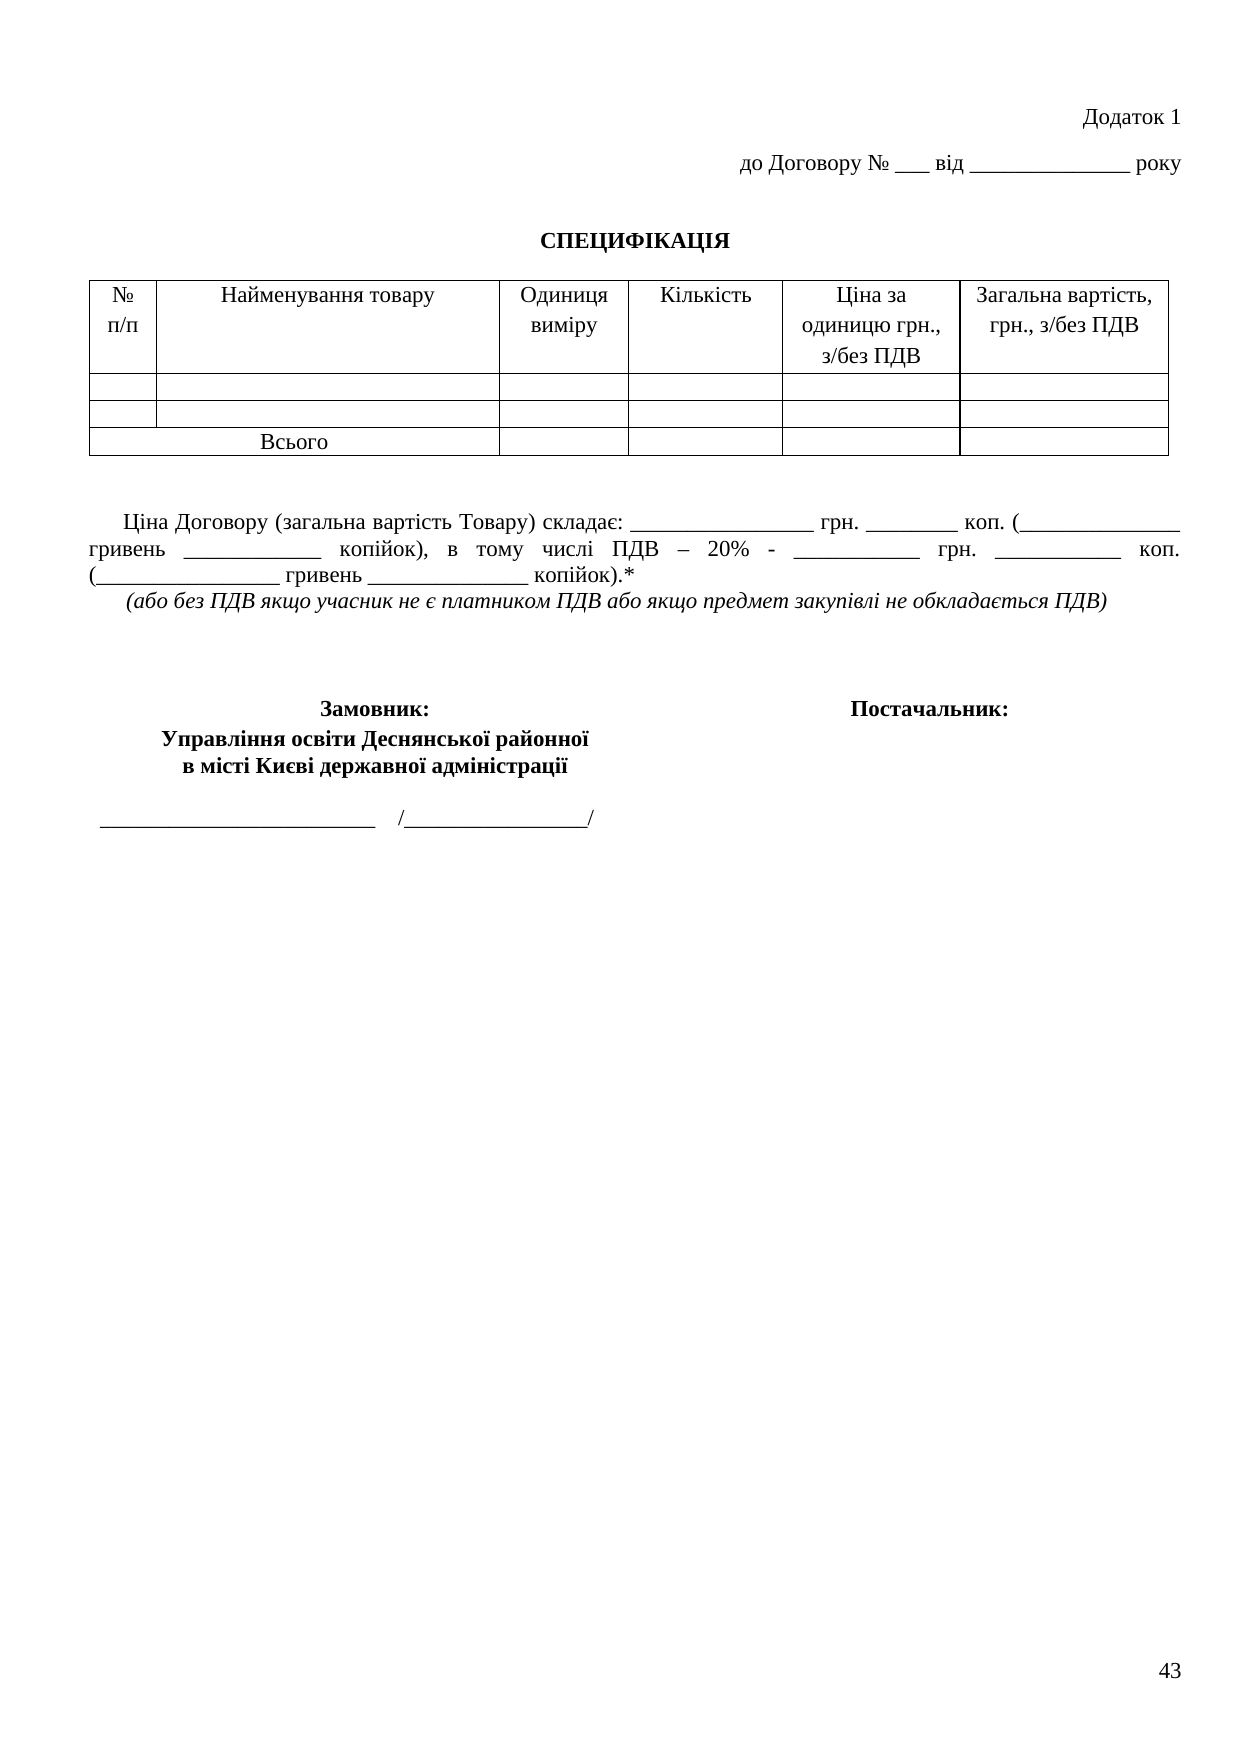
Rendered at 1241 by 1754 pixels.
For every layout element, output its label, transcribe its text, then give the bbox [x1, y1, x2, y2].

table_cell [157, 401, 499, 427]
table_header № п/п [90, 281, 156, 372]
table_cell [90, 374, 156, 400]
table_header Постачальник: [661, 695, 1198, 861]
table_cell [629, 428, 782, 454]
text (або без ПДВ якщо учасник не є платником ПДВ або якщо предмет закупівлі не обкладається ПДВ) [89, 587, 1181, 614]
table_cell [961, 428, 1168, 454]
table_cell [500, 401, 628, 427]
text СПЕЦИФІКАЦІЯ [89, 228, 1181, 254]
table_cell [90, 401, 156, 427]
table_cell [629, 374, 782, 400]
table_header Найменування товару [157, 281, 499, 372]
table_header Замовник: Управління освіти Деснянської районної в місті Києві державної адміністрації ________________________ /________________/ [89, 695, 661, 861]
table_cell [157, 374, 499, 400]
text до Договору № ___ від ______________ року [89, 148, 1181, 175]
table_cell [783, 428, 959, 454]
table_header Ціна за одиницю грн., з/без ПДВ [783, 281, 959, 372]
table_header Загальна вартість, грн., з/без ПДВ [961, 281, 1168, 372]
table_header Одиниця виміру [500, 281, 628, 372]
text Додаток 1 [89, 103, 1181, 130]
text Ціна Договору (загальна вартість Товару) складає: ________________ грн. ________ коп. (______________ гривень ____________ копійок), в тому числі ПДВ – 20% - ___________ грн. ___________ коп. (________________ гривень ______________ копійок).* [89, 508, 1181, 587]
table_cell Всього [90, 428, 499, 454]
table_cell [961, 374, 1168, 400]
table_cell [500, 428, 628, 454]
table_cell [783, 374, 959, 400]
table_header Кількість [629, 281, 782, 372]
table_cell [783, 401, 959, 427]
table_cell [961, 401, 1168, 427]
table_cell [500, 374, 628, 400]
table_cell [629, 401, 782, 427]
